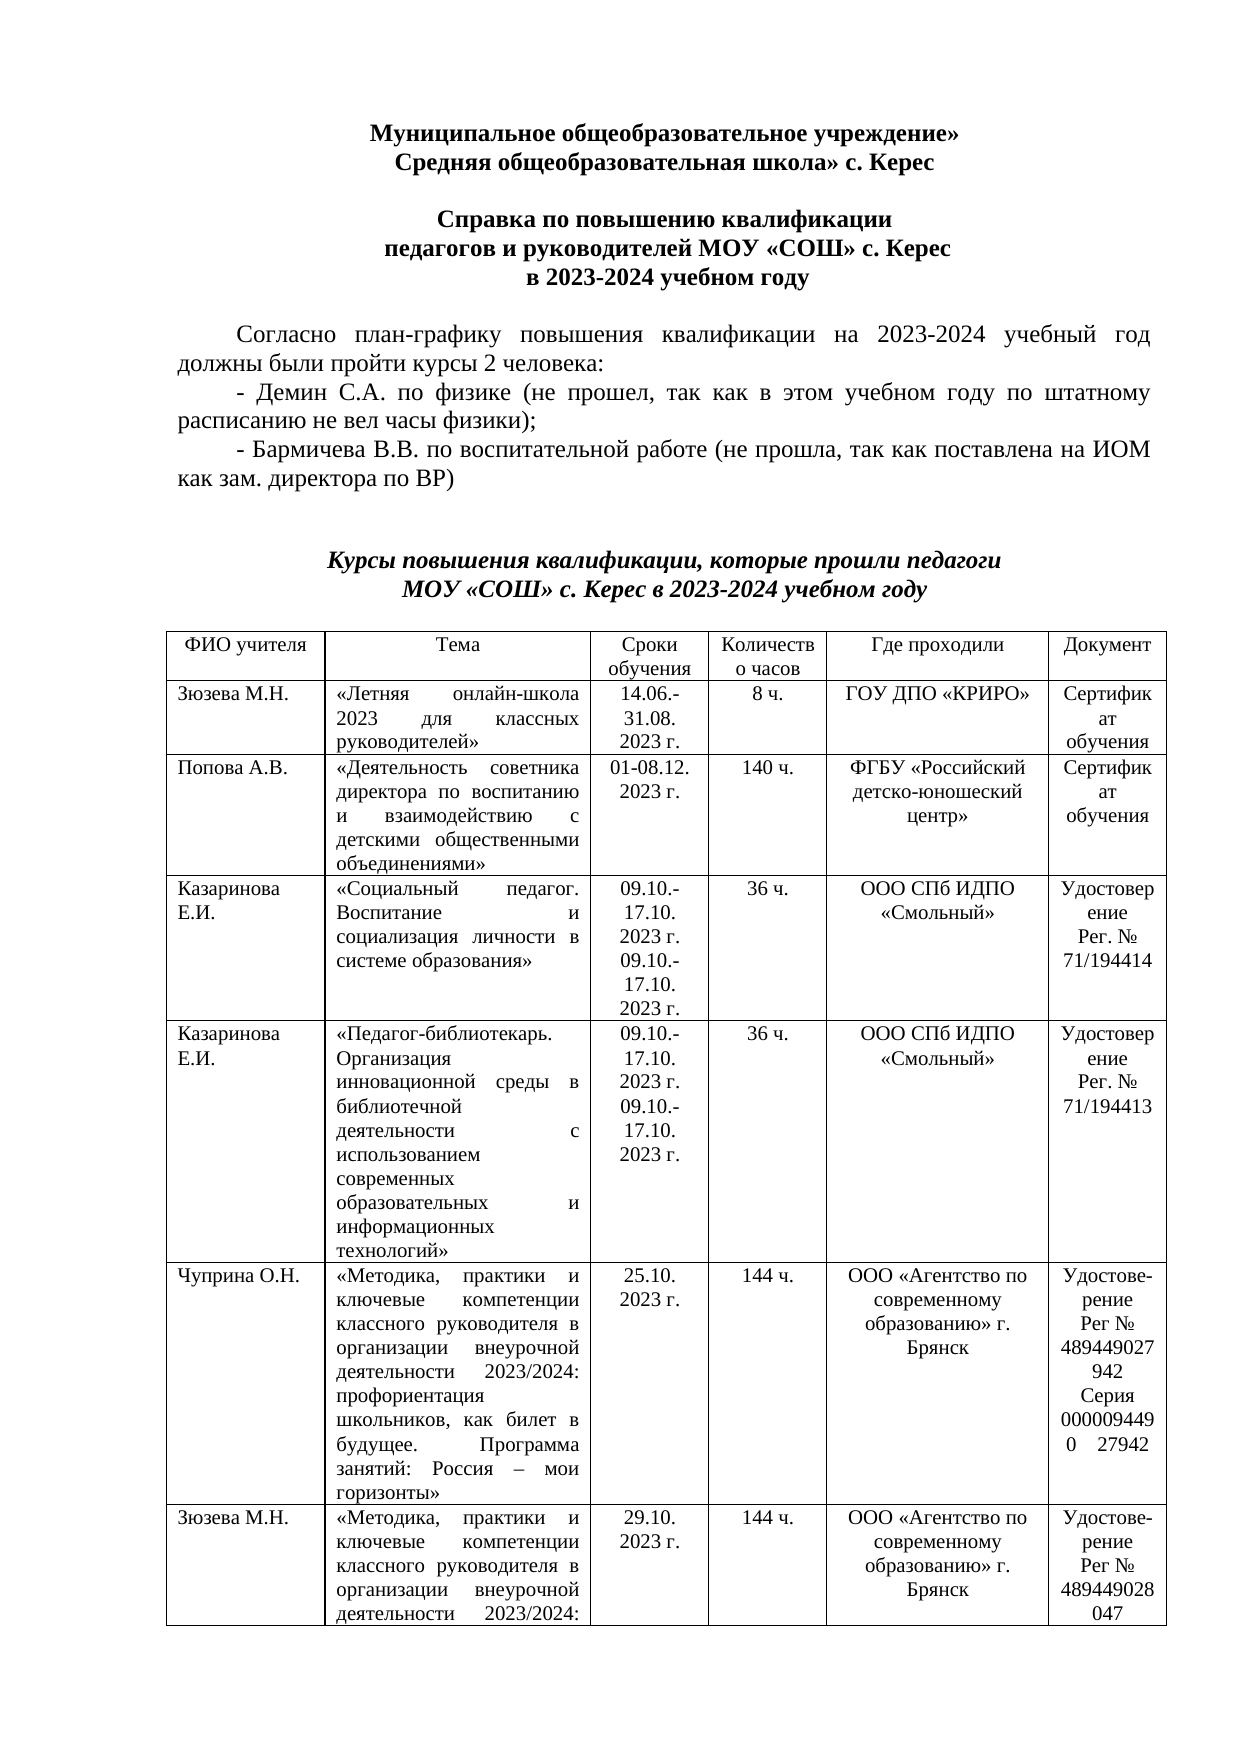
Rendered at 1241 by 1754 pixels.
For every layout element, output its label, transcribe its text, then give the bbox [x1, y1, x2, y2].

text Средняя общеобразовательная школа» с. Керес [177, 147, 1152, 176]
text Муниципальное общеобразовательное учреждение» [177, 118, 1152, 147]
table_cell 36 ч. [709, 876, 826, 1020]
table_cell 01-08.12. 2023 г. [591, 755, 708, 875]
table_cell Казаринова Е.И. [167, 876, 324, 1020]
table_cell 09.10.-17.10. 2023 г. 09.10.-17.10. 2023 г. [591, 1021, 708, 1262]
table_cell 29.10. 2023 г. [591, 1505, 708, 1625]
table_header Где проходили [827, 632, 1048, 680]
text Согласно план-графику повышения квалификации на 2023-2024 учебный год должны были пройти курсы 2 человека: [177, 319, 1152, 377]
table_cell 140 ч. [709, 755, 826, 875]
table_cell ГОУ ДПО «КРИРО» [827, 681, 1048, 753]
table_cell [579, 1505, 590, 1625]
table_cell «Педагог-библиотекарь. Организация инновационной среды в библиотечной деятельности с использованием современных образовательных и информационных технологий» [326, 1021, 590, 1262]
table_cell Сертификат обучения [1049, 755, 1166, 875]
table_cell Удостове-рение Рег № 489449027942 Серия 0000094490 27942 [1049, 1263, 1166, 1504]
table_cell 144 ч. [709, 1505, 826, 1625]
table_header Сроки обучения [591, 632, 708, 680]
table_header Количество часов [709, 632, 826, 680]
table_cell Удостоверение Рег. № 71/194413 [1049, 1021, 1166, 1262]
table_cell ФГБУ «Российский детско-юношеский центр» [827, 755, 1048, 875]
table_header ФИО учителя [167, 632, 324, 680]
table_cell Удостове-рение Рег № 489449028047 Серия 0000094490 28047 [1123, 1505, 1166, 1625]
table_cell 09.10.-17.10. 2023 г. 09.10.-17.10. 2023 г. [591, 876, 708, 1020]
table_header Тема [326, 632, 590, 680]
table_cell «Социальный педагог. Воспитание и социализация личности в системе образования» [326, 876, 590, 1020]
table_cell «Деятельность советника директора по воспитанию и взаимодействию с детскими общественными объединениями» [326, 755, 590, 875]
table_cell Чуприна О.Н. [167, 1263, 324, 1504]
table_cell 144 ч. [709, 1263, 826, 1504]
table_cell Зюзева М.Н. [167, 681, 324, 753]
table_cell 36 ч. [709, 1021, 826, 1262]
text МОУ «СОШ» с. Керес в 2023-2024 учебном году [177, 574, 1152, 602]
table_cell 25.10. 2023 г. [591, 1263, 708, 1504]
table_cell «Летняя онлайн-школа 2023 для классных руководителей» [326, 681, 590, 753]
table_cell Сертификат обучения [1049, 681, 1166, 753]
text педагогов и руководителей МОУ «СОШ» с. Керес [177, 233, 1152, 262]
table_cell ООО СПб ИДПО «Смольный» [827, 1021, 1048, 1262]
table_cell 8 ч. [709, 681, 826, 753]
table_cell 14.06.-31.08. 2023 г. [591, 681, 708, 753]
table_cell Зюзева М.Н. [167, 1505, 324, 1625]
text Курсы повышения квалификации, которые прошли педагоги [177, 545, 1152, 574]
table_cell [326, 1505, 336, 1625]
text - Демин С.А. по физике (не прошел, так как в этом учебном году по штатному расписанию не вел часы физики); [177, 377, 1152, 434]
table_cell Удостове-рение Рег № 489449028047 Серия 0000094490 28047 [1049, 1505, 1092, 1625]
table_cell Удостоверение Рег. № 71/194414 [1049, 876, 1166, 1020]
text - Бармичева В.В. по воспитательной работе (не прошла, так как поставлена на ИОМ как зам. директора по ВР) [177, 434, 1152, 492]
table_cell ООО СПб ИДПО «Смольный» [827, 876, 1048, 1020]
table_cell Попова А.В. [167, 755, 324, 875]
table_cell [827, 1505, 1048, 1625]
table_cell ООО «Агентство по современному образованию» г. Брянск [827, 1263, 1048, 1504]
table_cell Казаринова Е.И. [167, 1021, 324, 1262]
text Справка по повышению квалификации [177, 204, 1152, 233]
text в 2023-2024 учебном году [177, 262, 1152, 291]
table_header Документ [1049, 632, 1166, 680]
